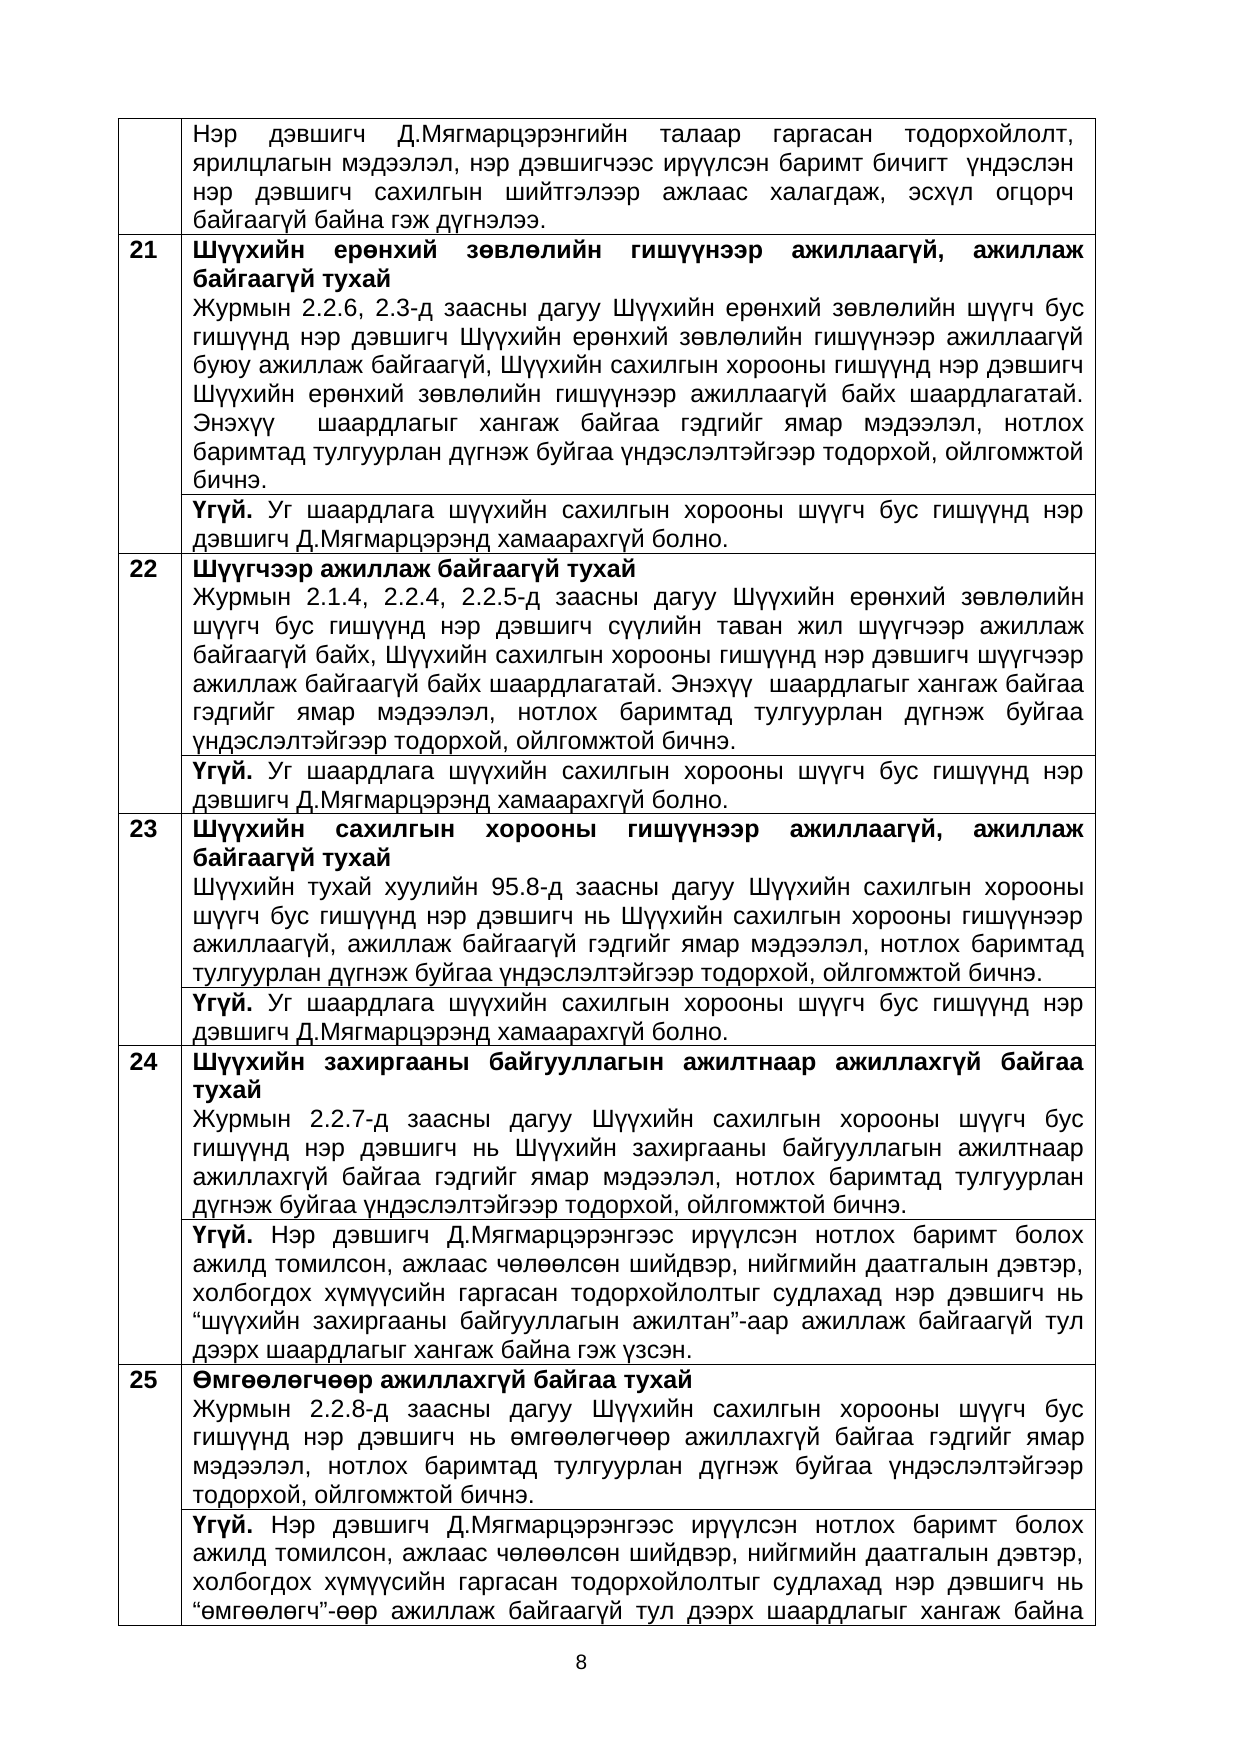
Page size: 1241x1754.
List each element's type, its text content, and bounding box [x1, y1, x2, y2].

table_cell 21 [119, 235, 181, 552]
table_cell 20 [119, 119, 181, 234]
table_cell Үгүй. Нэр дэвшигч Д.Мягмарцэрэнгээс ирүүлсэн нотлох баримт болох ажилд томилсон, ажлаас чөлөөлсөн шийдвэр, нийгмийн даатгалын дэвтэр, холбогдох хүмүүсийн гаргасан тодорхойлолтыг судлахад нэр дэвшигч нь “шүүхийн захиргааны байгууллагын ажилтан”-аар ажиллаж байгаагүй тул дээрх шаардлагыг хангаж байна гэж үзсэн. [182, 1220, 1095, 1364]
table_cell 22 [119, 554, 181, 813]
table_cell Шүүхийн захиргааны байгууллагын ажилтнаар ажиллахгүй байгаа тухай Журмын 2.2.7-д заасны дагуу Шүүхийн сахилгын хорооны шүүгч бус гишүүнд нэр дэвшигч нь Шүүхийн захиргааны байгууллагын ажилтнаар ажиллахгүй байгаа гэдгийг ямар мэдээлэл, нотлох баримтад тулгуурлан дүгнэж буйгаа үндэслэлтэйгээр тодорхой, ойлгомжтой бичнэ. [182, 1046, 1095, 1219]
table_cell Үгүй. Уг шаардлага шүүхийн сахилгын хорооны шүүгч бус гишүүнд нэр дэвшигч Д.Мягмарцэрэнд хамаарахгүй болно. [182, 988, 1095, 1045]
table_cell Нэр дэвшигч Д.Мягмарцэрэнгийн талаар гаргасан тодорхойлолт, ярилцлагын мэдээлэл, нэр дэвшигчээс ирүүлсэн баримт бичигт үндэслэн нэр дэвшигч сахилгын шийтгэлээр ажлаас халагдаж, эсхүл огцорч байгаагүй байна гэж дүгнэлээ. [182, 119, 1095, 234]
table_cell Үгүй. Уг шаардлага шүүхийн сахилгын хорооны шүүгч бус гишүүнд нэр дэвшигч Д.Мягмарцэрэнд хамаарахгүй болно. [182, 756, 1095, 813]
table_cell 23 [119, 814, 181, 1045]
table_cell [182, 1510, 1095, 1624]
table_cell 24 [119, 1046, 181, 1364]
table_cell Үгүй. Уг шаардлага шүүхийн сахилгын хорооны шүүгч бус гишүүнд нэр дэвшигч Д.Мягмарцэрэнд хамаарахгүй болно. [182, 495, 1095, 552]
table_cell Шүүхийн ерөнхий зөвлөлийн гишүүнээр ажиллаагүй, ажиллаж байгаагүй тухай Журмын 2.2.6, 2.3-д заасны дагуу Шүүхийн ерөнхий зөвлөлийн шүүгч бус гишүүнд нэр дэвшигч Шүүхийн ерөнхий зөвлөлийн гишүүнээр ажиллаагүй буюу ажиллаж байгаагүй, Шүүхийн сахилгын хорооны гишүүнд нэр дэвшигч Шүүхийн ерөнхий зөвлөлийн гишүүнээр ажиллаагүй байх шаардлагатай. Энэхүү шаардлагыг хангаж байгаа гэдгийг ямар мэдээлэл, нотлох баримтад тулгуурлан дүгнэж буйгаа үндэслэлтэйгээр тодорхой, ойлгомжтой бичнэ. [182, 235, 1095, 494]
table_cell Өмгөөлөгчөөр ажиллахгүй байгаа тухай Журмын 2.2.8-д заасны дагуу Шүүхийн сахилгын хорооны шүүгч бус гишүүнд нэр дэвшигч нь өмгөөлөгчөөр ажиллахгүй байгаа гэдгийг ямар мэдээлэл, нотлох баримтад тулгуурлан дүгнэж буйгаа үндэслэлтэйгээр тодорхой, ойлгомжтой бичнэ. [182, 1365, 1095, 1508]
table_cell 25 [119, 1365, 181, 1624]
table_cell Шүүхийн сахилгын хорооны гишүүнээр ажиллаагүй, ажиллаж байгаагүй тухай Шүүхийн тухай хуулийн 95.8-д заасны дагуу Шүүхийн сахилгын хорооны шүүгч бус гишүүнд нэр дэвшигч нь Шүүхийн сахилгын хорооны гишүүнээр ажиллаагүй, ажиллаж байгаагүй гэдгийг ямар мэдээлэл, нотлох баримтад тулгуурлан дүгнэж буйгаа үндэслэлтэйгээр тодорхой, ойлгомжтой бичнэ. [182, 814, 1095, 987]
table_cell Шүүгчээр ажиллаж байгаагүй тухай Журмын 2.1.4, 2.2.4, 2.2.5-д заасны дагуу Шүүхийн ерөнхий зөвлөлийн шүүгч бус гишүүнд нэр дэвшигч сүүлийн таван жил шүүгчээр ажиллаж байгаагүй байх, Шүүхийн сахилгын хорооны гишүүнд нэр дэвшигч шүүгчээр ажиллаж байгаагүй байх шаардлагатай. Энэхүү шаардлагыг хангаж байгаа гэдгийг ямар мэдээлэл, нотлох баримтад тулгуурлан дүгнэж буйгаа үндэслэлтэйгээр тодорхой, ойлгомжтой бичнэ. [182, 554, 1095, 755]
